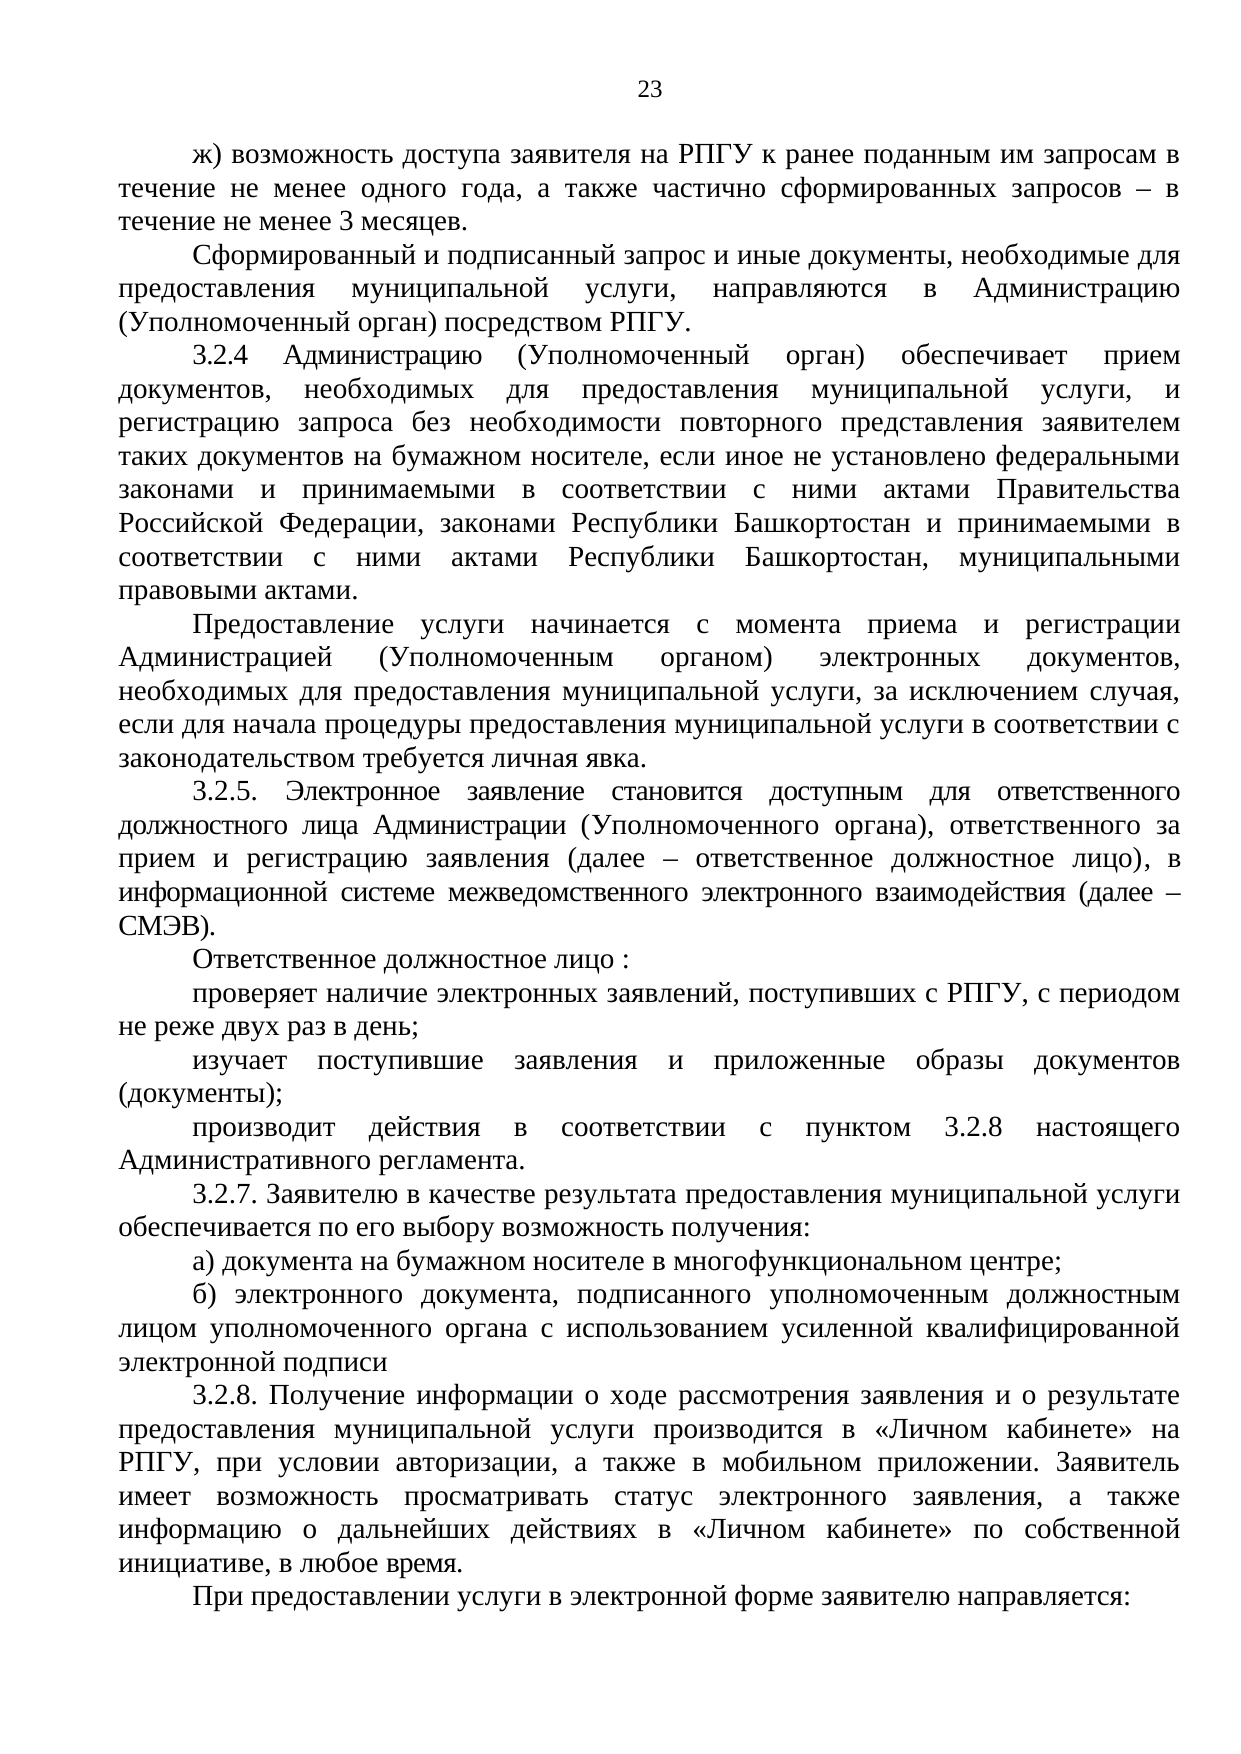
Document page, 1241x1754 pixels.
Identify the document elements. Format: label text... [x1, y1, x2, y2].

text изучает поступившие заявления и приложенные образы документов (документы); [118, 1042, 1181, 1109]
text а) документа на бумажном носителе в многофункциональном центре; [118, 1243, 1181, 1277]
text Ответственное должностное лицо : [118, 941, 1181, 975]
text 3.2.8. Получение информации о ходе рассмотрения заявления и о результате предоставления муниципальной услуги производится в «Личном кабинете» на РПГУ, при условии авторизации, а также в мобильном приложении. Заявитель имеет возможность просматривать статус электронного заявления, а также информацию о дальнейших действиях в «Личном кабинете» по собственной инициативе, в любое время. [118, 1377, 1181, 1578]
text б) электронного документа, подписанного уполномоченным должностным лицом уполномоченного органа с использованием усиленной квалифицированной электронной подписи [118, 1277, 1181, 1377]
text При предоставлении услуги в электронной форме заявителю направляется: [118, 1578, 1181, 1612]
text Предоставление услуги начинается с момента приема и регистрации Администрацией (Уполномоченным органом) электронных документов, необходимых для предоставления муниципальной услуги, за исключением случая, если для начала процедуры предоставления муниципальной услуги в соответствии с законодательством требуется личная явка. [118, 606, 1181, 773]
text ж) возможность доступа заявителя на РПГУ к ранее поданным им запросам в течение не менее одного года, а также частично сформированных запросов – в течение не менее 3 месяцев. [118, 136, 1181, 237]
text производит действия в соответствии с пунктом 3.2.8 настоящего Административного регламента. [118, 1109, 1181, 1176]
text 3.2.5. Электронное заявление становится доступным для ответственного должностного лица Администрации (Уполномоченного органа), ответственного за прием и регистрацию заявления (далее – ответственное должностное лицо), в информационной системе межведомственного электронного взаимодействия (далее – СМЭВ). [118, 773, 1181, 941]
text 3.2.4 Администрацию (Уполномоченный орган) обеспечивает прием документов, необходимых для предоставления муниципальной услуги, и регистрацию запроса без необходимости повторного представления заявителем таких документов на бумажном носителе, если иное не установлено федеральными законами и принимаемыми в соответствии с ними актами Правительства Российской Федерации, законами Республики Башкортостан и принимаемыми в соответствии с ними актами Республики Башкортостан, муниципальными правовыми актами. [118, 337, 1181, 606]
text Сформированный и подписанный запрос и иные документы, необходимые для предоставления муниципальной услуги, направляются в Администрацию (Уполномоченный орган) посредством РПГУ. [118, 237, 1181, 337]
text 3.2.7. Заявителю в качестве результата предоставления муниципальной услуги обеспечивается по его выбору возможность получения: [118, 1176, 1181, 1243]
text проверяет наличие электронных заявлений, поступивших с РПГУ, с периодом не реже двух раз в день; [118, 975, 1181, 1042]
